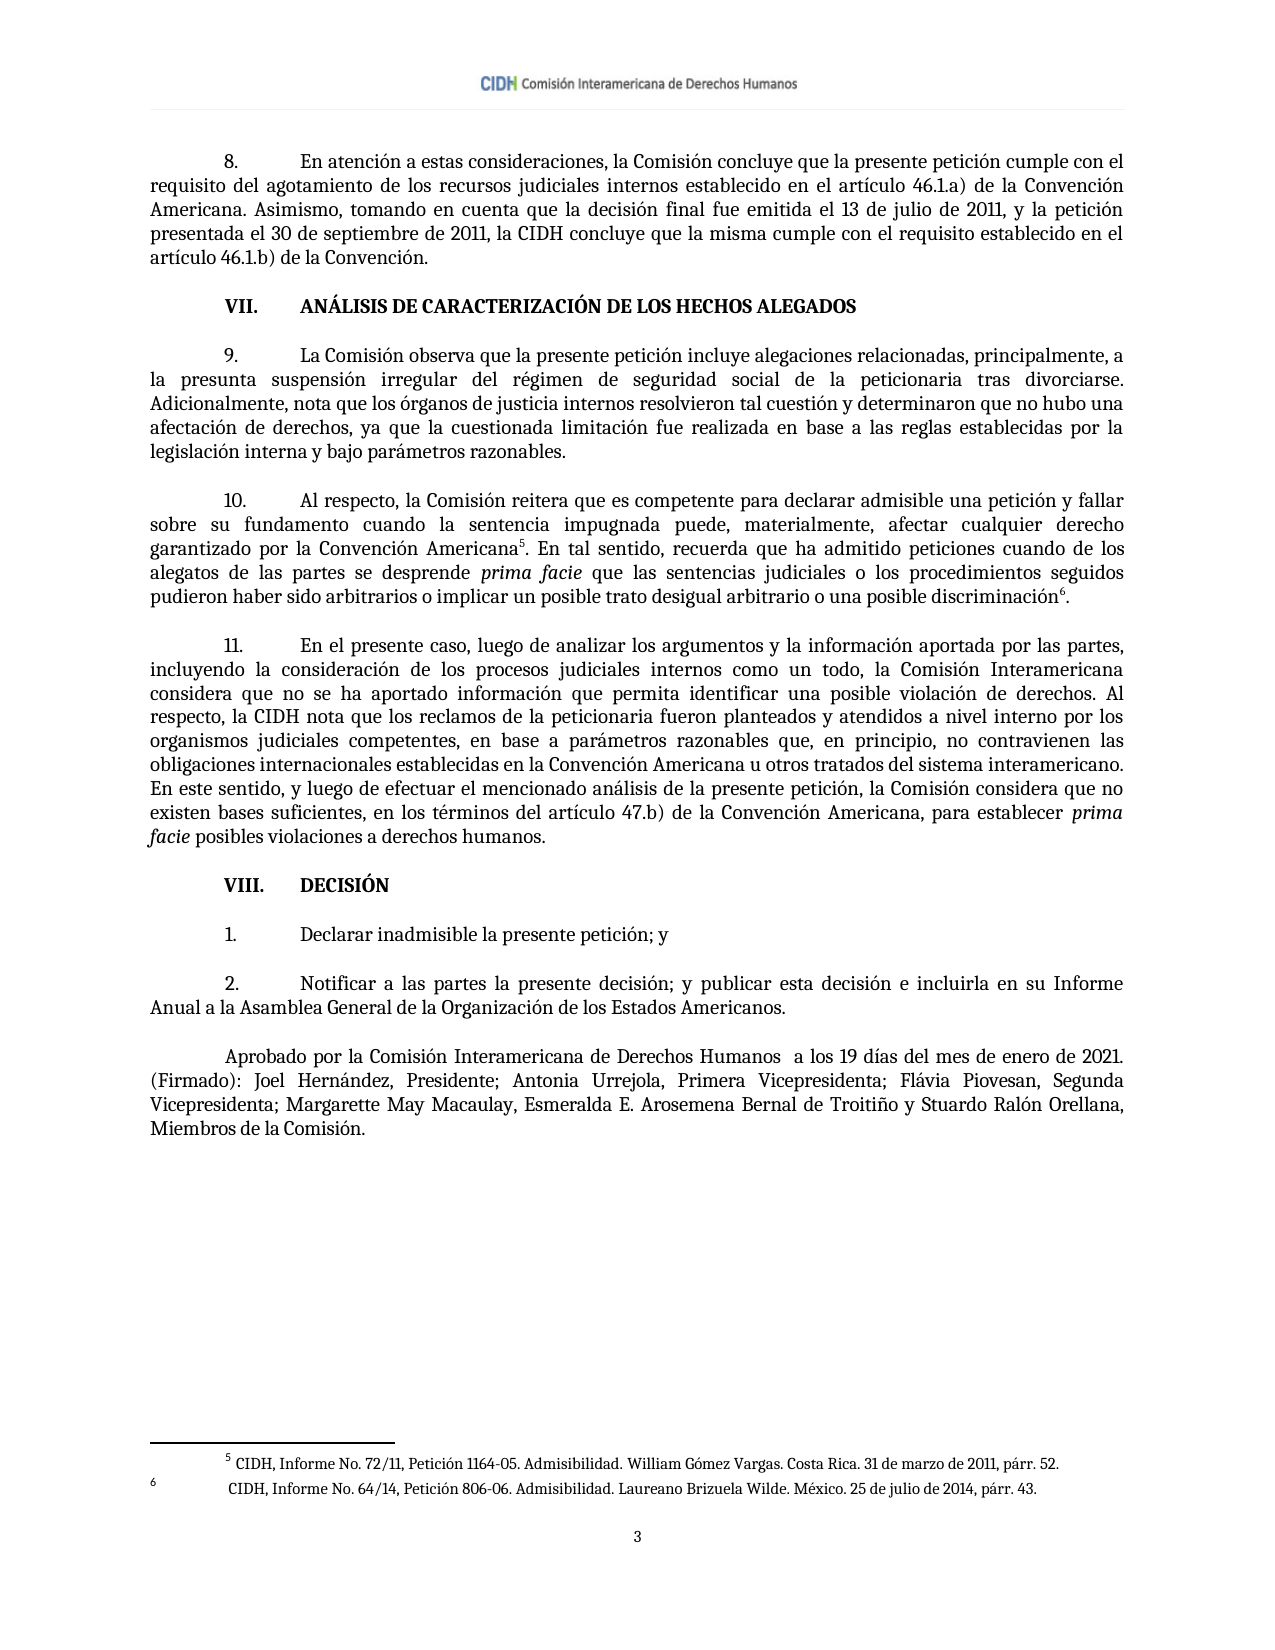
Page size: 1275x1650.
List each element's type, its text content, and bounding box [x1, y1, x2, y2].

list VII. ANÁLISIS DE CARACTERIZACIÓN DE LOS HECHOS ALEGADOS [225, 295, 1125, 319]
picture [475, 75, 800, 93]
list La Comisión observa que la presente petición incluye alegaciones relacionadas, principalmente, a la presunta suspensión irregular del régimen de seguridad social de la peticionaria tras divorciarse. Adicionalmente, nota que los órganos de justicia internos resolvieron tal cuestión y determinaron que no hubo una afectación de derechos, ya que la cuestionada limitación fue realizada en base a las reglas establecidas por la legislación interna y bajo parámetros razonables. [150, 344, 1125, 463]
list Declarar inadmisible la presente petición; y [150, 923, 1125, 947]
list Notificar a las partes la presente decisión; y publicar esta decisión e incluirla en su Informe Anual a la Asamblea General de la Organización de los Estados Americanos. [150, 972, 1125, 1020]
list VIII. DECISIÓN [224, 874, 1125, 898]
list En atención a estas consideraciones, la Comisión concluye que la presente petición cumple con el requisito del agotamiento de los recursos judiciales internos establecido en el artículo 46.1.a) de la Convención Americana. Asimismo, tomando en cuenta que la decisión final fue emitida el 13 de julio de 2011, y la petición presentada el 30 de septiembre de 2011, la CIDH concluye que la misma cumple con el requisito establecido en el artículo 46.1.b) de la Convención. [150, 150, 1125, 270]
text Aprobado por la Comisión Interamericana de Derechos Humanos a los 19 días del mes de enero de 2021. (Firmado): Joel Hernández, Presidente; Antonia Urrejola, Primera Vicepresidenta; Flávia Piovesan, Segunda Vicepresidenta; Margarette May Macaulay, Esmeralda E. Arosemena Bernal de Troitiño y Stuardo Ralón Orellana, Miembros de la Comisión. [150, 1045, 1125, 1141]
list Al respecto, la Comisión reitera que es competente para declarar admisible una petición y fallar sobre su fundamento cuando la sentencia impugnada puede, materialmente, afectar cualquier derecho garantizado por la Convención Americana. En tal sentido, recuerda que ha admitido peticiones cuando de los alegatos de las partes se desprende prima facie que las sentencias judiciales o los procedimientos seguidos pudieron haber sido arbitrarios o implicar un posible trato desigual arbitrario o una posible discriminación. [150, 488, 1125, 608]
list En el presente caso, luego de analizar los argumentos y la información aportada por las partes, incluyendo la consideración de los procesos judiciales internos como un todo, la Comisión Interamericana considera que no se ha aportado información que permita identificar una posible violación de derechos. Al respecto, la CIDH nota que los reclamos de la peticionaria fueron planteados y atendidos a nivel interno por los organismos judiciales competentes, en base a parámetros razonables que, en principio, no contravienen las obligaciones internacionales establecidas en la Convención Americana u otros tratados del sistema interamericano. En este sentido, y luego de efectuar el mencionado análisis de la presente petición, la Comisión considera que no existen bases suficientes, en los términos del artículo 47.b) de la Convención Americana, para establecer prima facie posibles violaciones a derechos humanos. [150, 633, 1125, 849]
